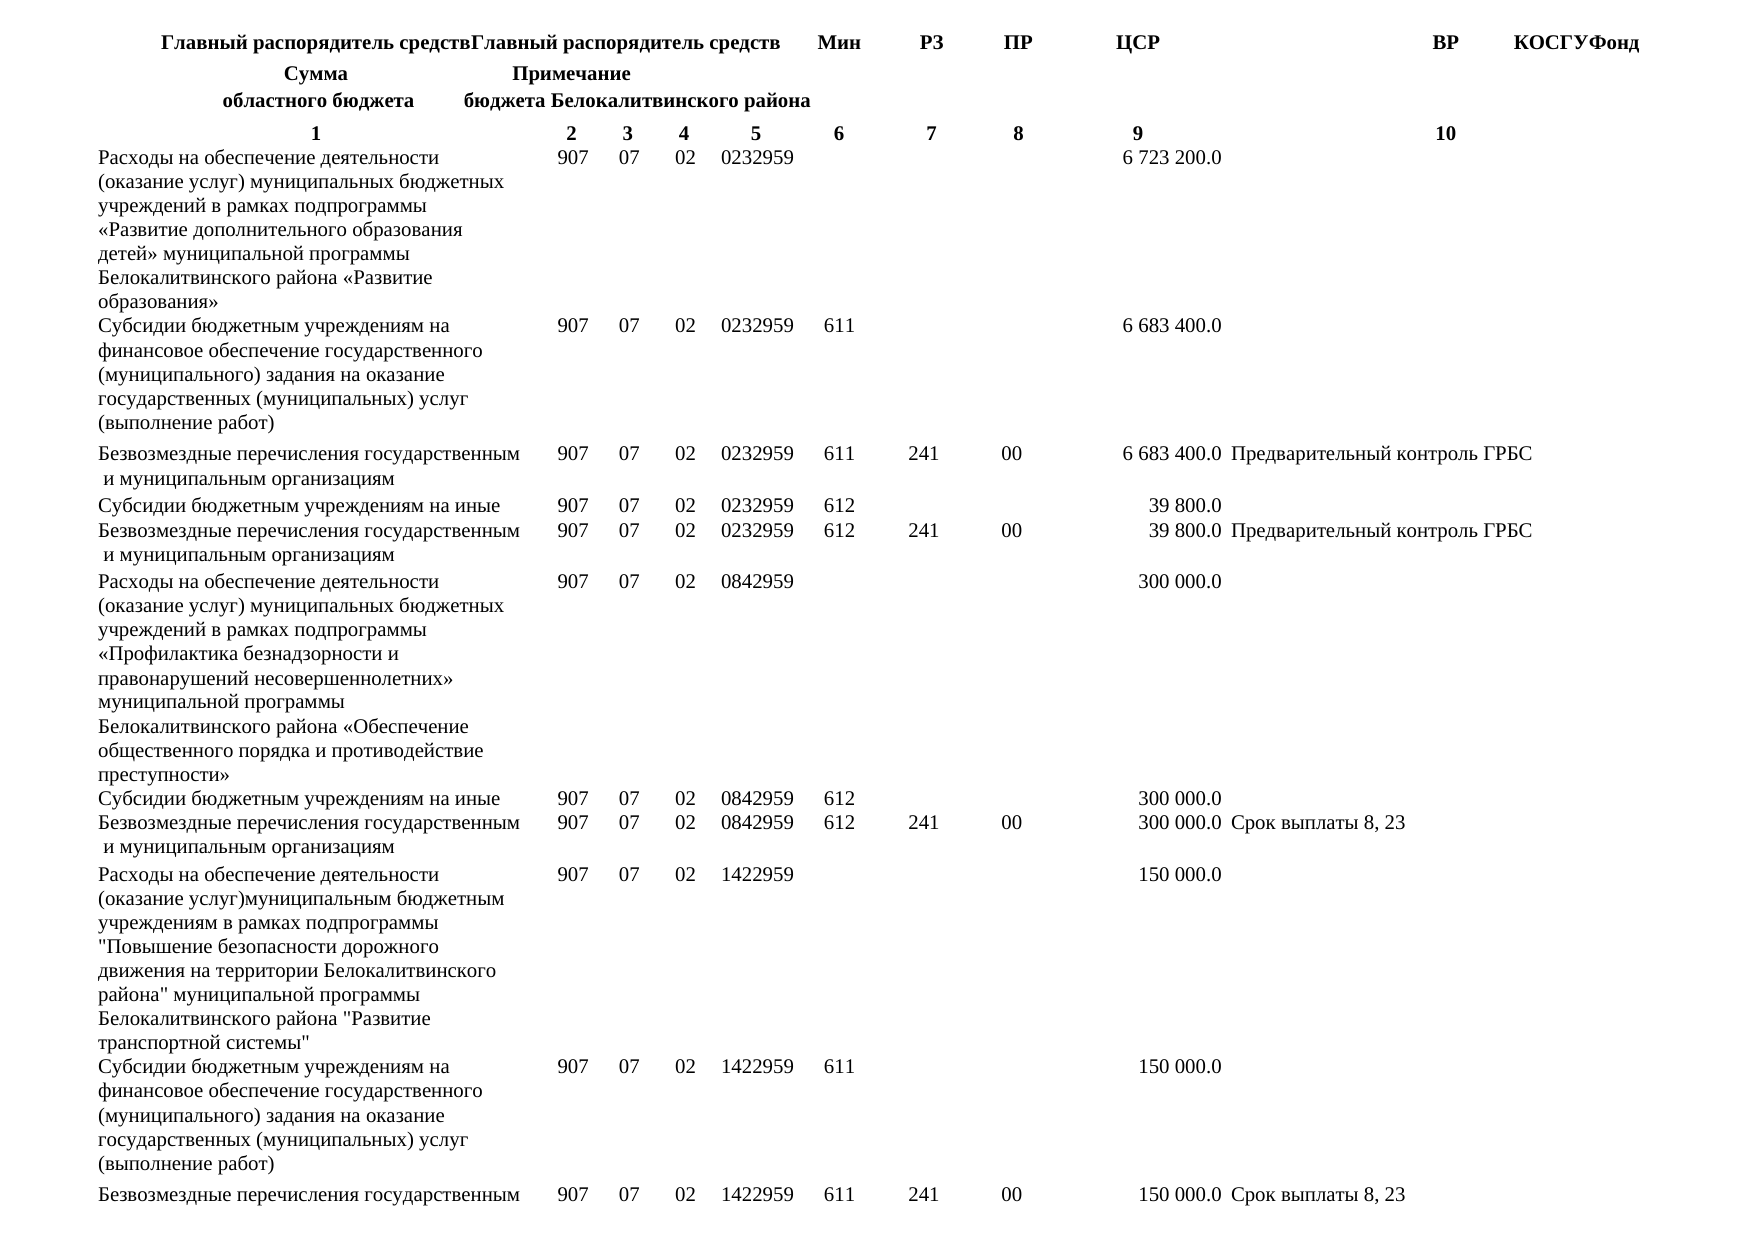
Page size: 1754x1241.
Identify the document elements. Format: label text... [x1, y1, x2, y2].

text государственных (муниципальных) услуг [88, 386, 1724, 410]
text Субсидии бюджетным учреждениям на иные 907 07 02 0842959 612 300 000.0 [88, 786, 1724, 810]
text Безвозмездные перечисления государственным 907 07 02 0232959 612 241 00 39 800.0 Предварительный контроль ГРБС [88, 517, 1724, 542]
text Субсидии бюджетным учреждениям на 907 07 02 1422959 611 150 000.0 [88, 1054, 1724, 1078]
text Расходы на обеспечение деятельности 907 07 02 0842959 300 000.0 [88, 569, 1724, 593]
text района" муниципальной программы [88, 982, 1724, 1006]
text финансовое обеспечение государственного [88, 1078, 1724, 1102]
text преступности» [88, 762, 1724, 786]
text "Повышение безопасности дорожного [88, 934, 1724, 958]
text областного бюджета бюджета Белокалитвинского района [88, 88, 1724, 112]
text 1 2 3 4 5 6 7 8 9 10 [88, 120, 1724, 144]
text (оказание услуг) муниципальных бюджетных [88, 169, 1724, 193]
text (оказание услуг) муниципальных бюджетных [88, 593, 1724, 617]
text (оказание услуг)муниципальным бюджетным [88, 886, 1724, 910]
text финансовое обеспечение государственного [88, 337, 1724, 362]
text «Профилактика безнадзорности и [88, 641, 1724, 665]
text «Развитие дополнительного образования [88, 217, 1724, 241]
text (выполнение работ) [88, 410, 1724, 434]
text общественного порядка и противодействие [88, 738, 1724, 762]
text (муниципального) задания на оказание [88, 1102, 1724, 1127]
text Расходы на обеспечение деятельности 907 07 02 0232959 6 723 200.0 [88, 145, 1724, 169]
text Белокалитвинского района «Развитие [88, 265, 1724, 289]
text Безвозмездные перечисления государственным 907 07 02 0842959 612 241 00 300 000.0 Срок выплаты 8, 23 [88, 810, 1724, 834]
text Белокалитвинского района «Обеспечение [88, 713, 1724, 738]
text учреждений в рамках подпрограммы [88, 617, 1724, 641]
text движения на территории Белокалитвинского [88, 958, 1724, 982]
text государственных (муниципальных) услуг [88, 1127, 1724, 1151]
text Безвозмездные перечисления государственным 907 07 02 1422959 611 241 00 150 000.0 Срок выплаты 8, 23 [88, 1182, 1724, 1206]
text детей» муниципальной программы [88, 241, 1724, 265]
text и муниципальным организациям [88, 834, 1724, 858]
text Безвозмездные перечисления государственным 907 07 02 0232959 611 241 00 6 683 400.0 Предварительный контроль ГРБС [88, 441, 1724, 465]
text Субсидии бюджетным учреждениям на иные 907 07 02 0232959 612 39 800.0 [88, 493, 1724, 517]
text (муниципального) задания на оказание [88, 362, 1724, 386]
text Белокалитвинского района "Развитие [88, 1006, 1724, 1030]
text и муниципальным организациям [88, 465, 1724, 489]
text учреждениям в рамках подпрограммы [88, 910, 1724, 934]
text Субсидии бюджетным учреждениям на 907 07 02 0232959 611 6 683 400.0 [88, 313, 1724, 337]
text образования» [88, 289, 1724, 313]
text транспортной системы" [88, 1030, 1724, 1054]
text (выполнение работ) [88, 1151, 1724, 1175]
text учреждений в рамках подпрограммы [88, 193, 1724, 217]
text и муниципальным организациям [88, 542, 1724, 566]
text правонарушений несовершеннолетних» [88, 665, 1724, 689]
text Расходы на обеспечение деятельности 907 07 02 1422959 150 000.0 [88, 862, 1724, 886]
text Главный распорядитель средств Главный распорядитель средств Мин РЗ ПР ЦСР ВР КОСГУ Фонд Сумма Примечание [88, 29, 1724, 88]
text муниципальной программы [88, 689, 1724, 713]
